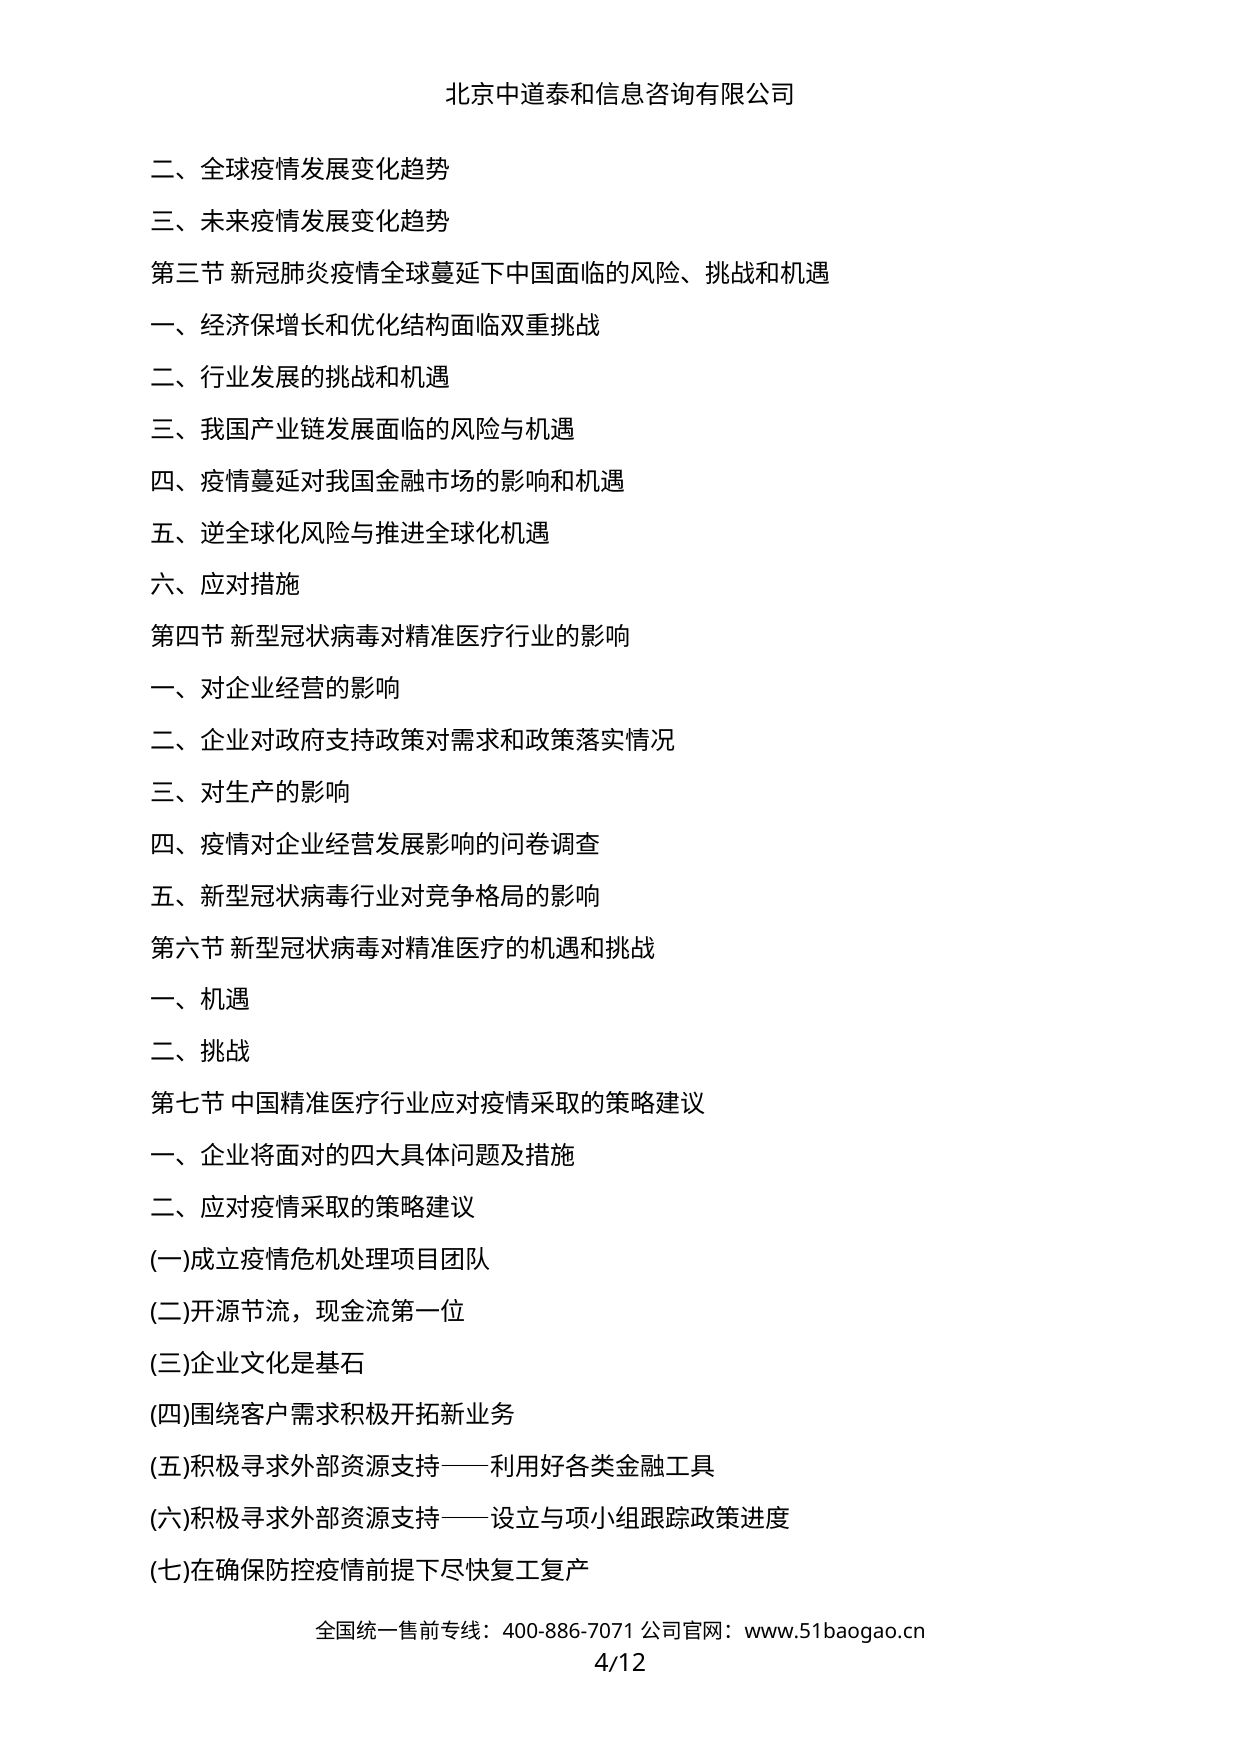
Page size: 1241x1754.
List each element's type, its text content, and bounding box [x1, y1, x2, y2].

text 二、行业发展的挑战和机遇 [150, 357, 1090, 394]
text 一、对企业经营的影响 [150, 669, 1090, 705]
text (五)积极寻求外部资源支持——利用好各类金融工具 [150, 1447, 1090, 1483]
text (六)积极寻求外部资源支持——设立与项小组跟踪政策进度 [150, 1499, 1090, 1535]
text 六、应对措施 [150, 565, 1090, 601]
text 一、经济保增长和优化结构面临双重挑战 [150, 306, 1090, 342]
text 一、机遇 [150, 980, 1090, 1016]
text (三)企业文化是基石 [150, 1343, 1090, 1379]
text 第六节 新型冠状病毒对精准医疗的机遇和挑战 [150, 928, 1090, 964]
text 三、对生产的影响 [150, 772, 1090, 809]
text 二、全球疫情发展变化趋势 [150, 150, 1090, 186]
text 一、企业将面对的四大具体问题及措施 [150, 1136, 1090, 1172]
text 第七节 中国精准医疗行业应对疫情采取的策略建议 [150, 1084, 1090, 1120]
text (一)成立疫情危机处理项目团队 [150, 1239, 1090, 1276]
text (七)在确保防控疫情前提下尽快复工复产 [150, 1551, 1090, 1587]
text (四)围绕客户需求积极开拓新业务 [150, 1395, 1090, 1431]
text 四、疫情对企业经营发展影响的问卷调查 [150, 824, 1090, 861]
text 二、挑战 [150, 1032, 1090, 1068]
text (二)开源节流，现金流第一位 [150, 1291, 1090, 1327]
text 第三节 新冠肺炎疫情全球蔓延下中国面临的风险、挑战和机遇 [150, 254, 1090, 290]
text 五、逆全球化风险与推进全球化机遇 [150, 513, 1090, 549]
text 三、未来疫情发展变化趋势 [150, 202, 1090, 238]
text 第四节 新型冠状病毒对精准医疗行业的影响 [150, 617, 1090, 653]
text 二、应对疫情采取的策略建议 [150, 1187, 1090, 1224]
text 二、企业对政府支持政策对需求和政策落实情况 [150, 721, 1090, 757]
text 五、新型冠状病毒行业对竞争格局的影响 [150, 876, 1090, 912]
text 四、疫情蔓延对我国金融市场的影响和机遇 [150, 461, 1090, 497]
text 三、我国产业链发展面临的风险与机遇 [150, 409, 1090, 446]
